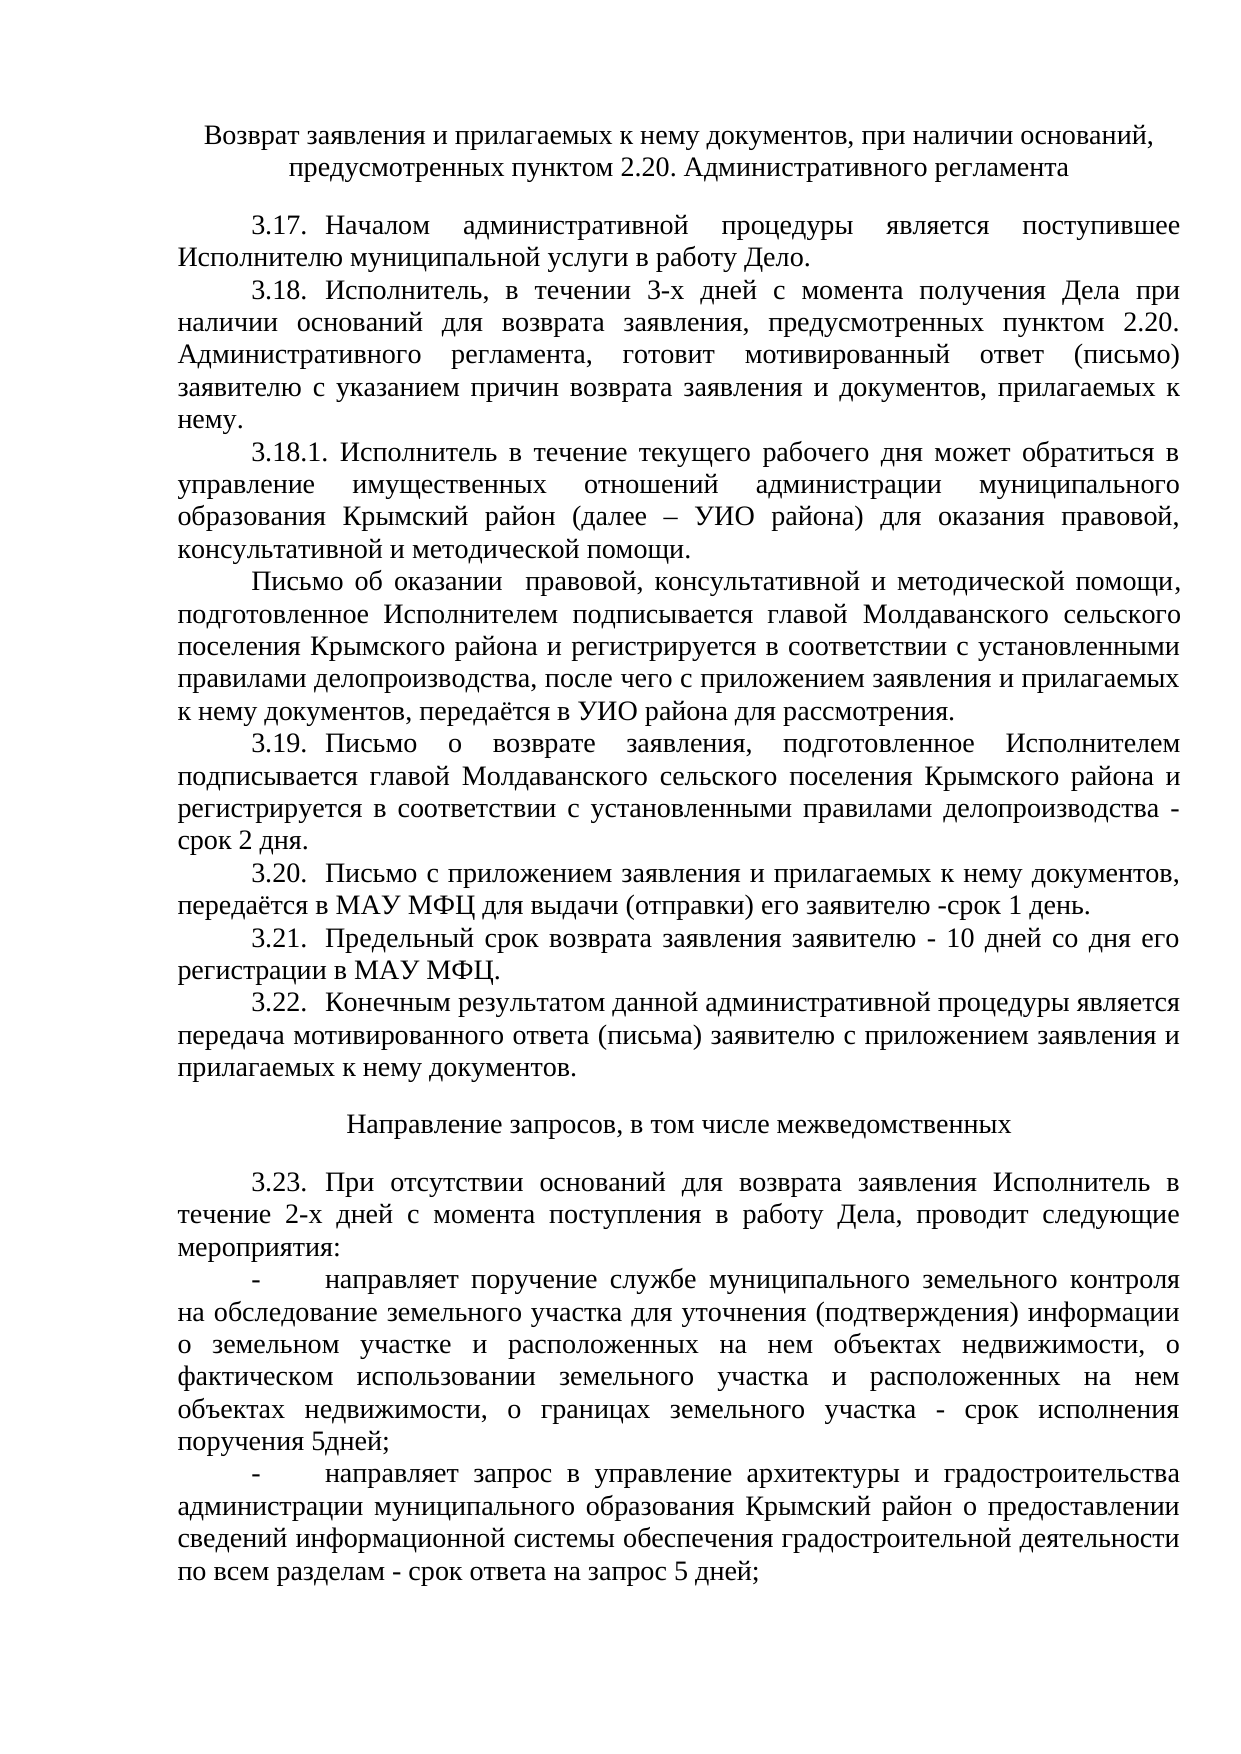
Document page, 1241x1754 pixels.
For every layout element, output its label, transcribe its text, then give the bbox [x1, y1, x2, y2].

text 3.17. Началом административной процедуры является поступившее Исполнителю муниципальной услуги в работу Дело. [177, 208, 1181, 273]
text Направление запросов, в том числе межведомственных [177, 1108, 1181, 1140]
text 3.19. Письмо о возврате заявления, подготовленное Исполнителем подписывается главой Молдаванского сельского поселения Крымского района и регистрируется в соответствии с установленными правилами делопроизводства - срок 2 дня. [177, 726, 1181, 856]
text 3.22. Конечным результатом данной административной процедуры является передача мотивированного ответа (письма) заявителю с приложением заявления и прилагаемых к нему документов. [177, 985, 1181, 1083]
text Возврат заявления и прилагаемых к нему документов, при наличии оснований, предусмотренных пунктом 2.20. Административного регламента [177, 118, 1181, 183]
text 3.23. При отсутствии оснований для возврата заявления Исполнитель в течение 2-х дней с момента поступления в работу Дела, проводит следующие мероприятия: [177, 1165, 1181, 1262]
text 3.21. Предельный срок возврата заявления заявителю - 10 дней со дня его регистрации в МАУ МФЦ. [177, 921, 1181, 985]
text - направляет поручение службе муниципального земельного контроля на обследование земельного участка для уточнения (подтверждения) информации о земельном участке и расположенных на нем объектах недвижимости, о фактическом использовании земельного участка и расположенных на нем объектах недвижимости, о границах земельного участка - срок исполнения поручения 5дней; [177, 1262, 1181, 1457]
text 3.20. Письмо с приложением заявления и прилагаемых к нему документов, передаётся в МАУ МФЦ для выдачи (отправки) его заявителю -срок 1 день. [177, 856, 1181, 921]
text 3.18. Исполнитель, в течении 3-х дней с момента получения Дела при наличии оснований для возврата заявления, предусмотренных пунктом 2.20. Административного регламента, готовит мотивированный ответ (письмо) заявителю с указанием причин возврата заявления и документов, прилагаемых к нему. [177, 273, 1181, 435]
text Письмо об оказании правовой, консультативной и методической помощи, подготовленное Исполнителем подписывается главой Молдаванского сельского поселения Крымского района и регистрируется в соответствии с установленными правилами делопроизводства, после чего с приложением заявления и прилагаемых к нему документов, передаётся в УИО района для рассмотрения. [177, 564, 1181, 726]
text 3.18.1. Исполнитель в течение текущего рабочего дня может обратиться в управление имущественных отношений администрации муниципального образования Крымский район (далее – УИО района) для оказания правовой, консультативной и методической помощи. [177, 435, 1181, 564]
text - направляет запрос в управление архитектуры и градостроительства администрации муниципального образования Крымский район о предоставлении сведений информационной системы обеспечения градостроительной деятельности по всем разделам - срок ответа на запрос 5 дней; [177, 1457, 1181, 1586]
